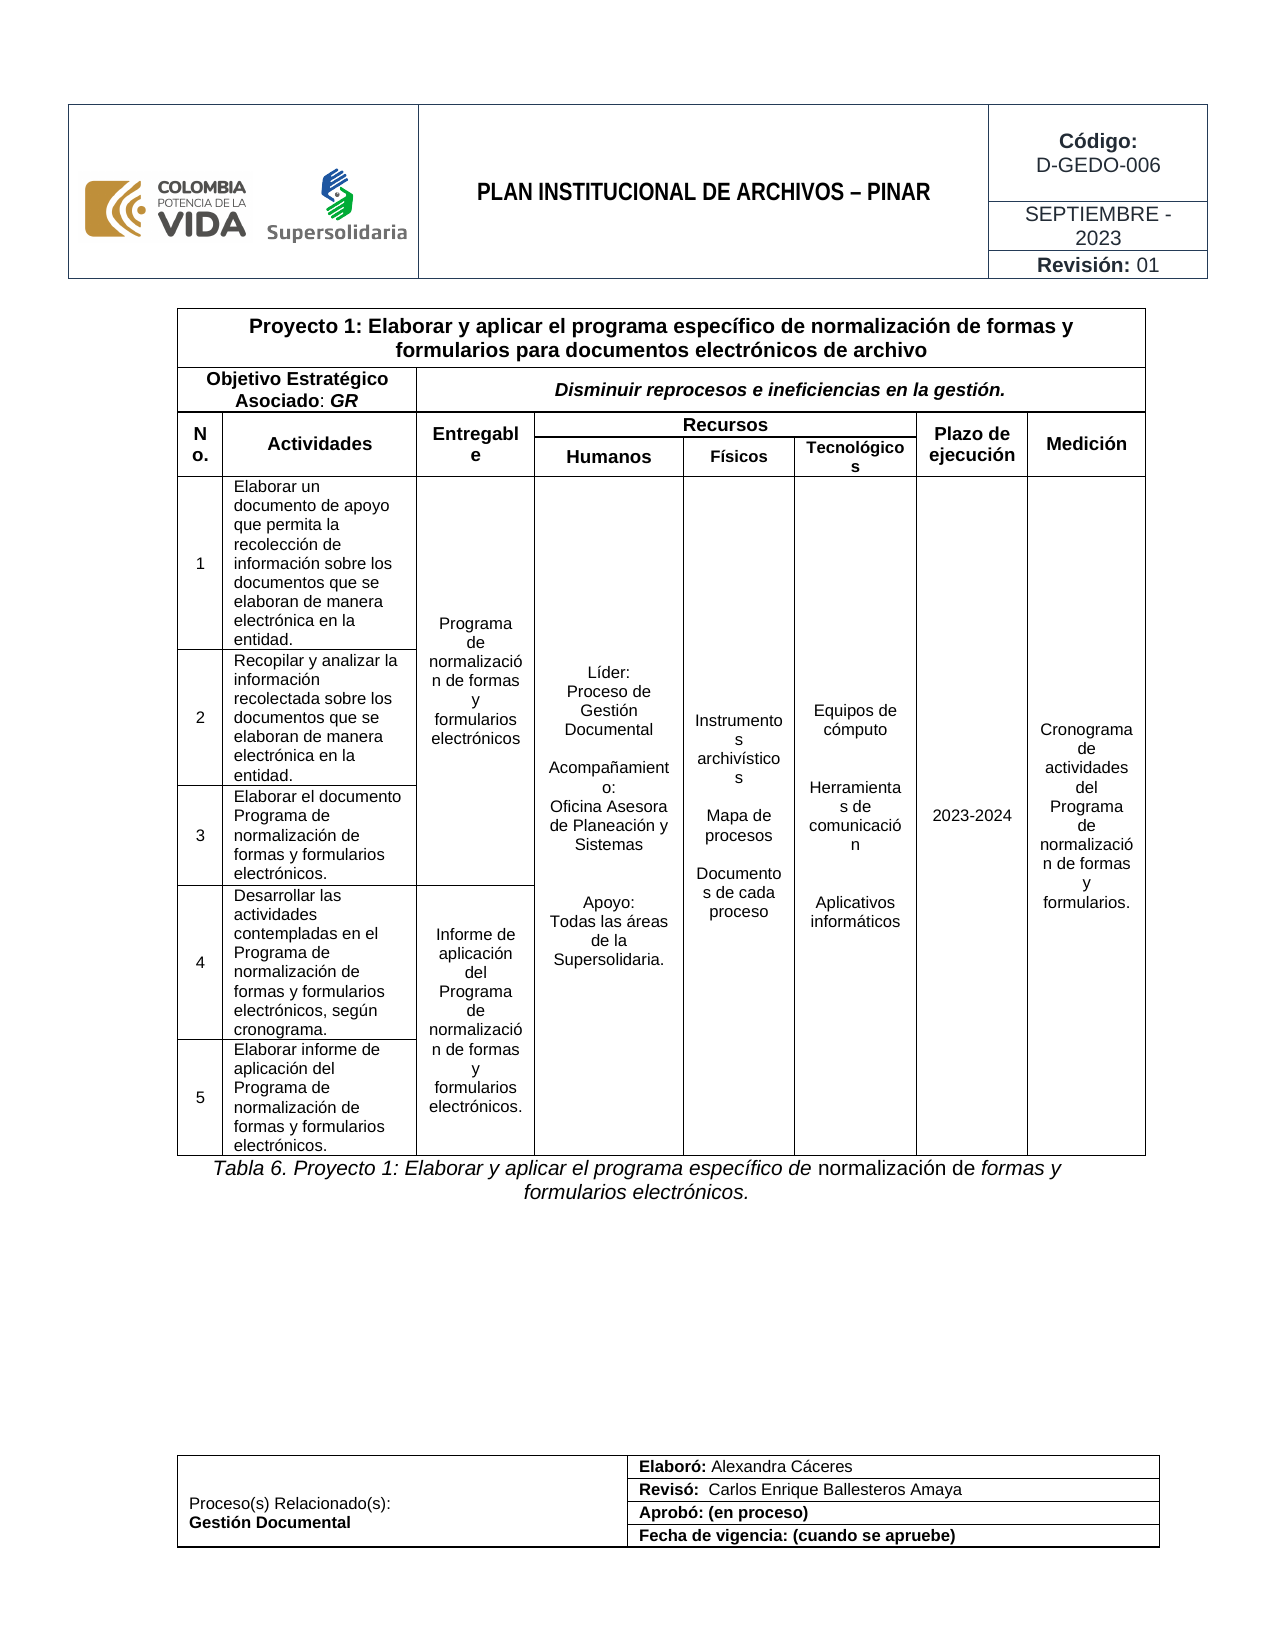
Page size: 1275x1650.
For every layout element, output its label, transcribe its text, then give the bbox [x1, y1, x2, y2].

table_cell Tecnológicos [795, 438, 916, 476]
table_cell Elaborar informe de aplicación del Programa de normalización de formas y formularios electrónicos. [223, 1040, 416, 1155]
table_cell Programa de normalización de formas y formularios electrónicos [417, 477, 534, 884]
table_cell 1 [178, 477, 222, 649]
table_cell Desarrollar las actividades contempladas en el Programa de normalización de formas y formularios electrónicos, según cronograma. [223, 886, 416, 1039]
table_cell Humanos [535, 438, 683, 476]
table_cell 5 [178, 1040, 222, 1155]
table_cell Objetivo Estratégico Asociado: GR [178, 368, 416, 411]
table_header Proyecto 1: Elaborar y aplicar el programa específico de normalización de formas y formularios para documentos electrónicos de archivo [178, 309, 1145, 367]
table_cell Recursos [535, 413, 916, 436]
table_cell Informe de aplicación del Programa de normalización de formas y formularios electrónicos. [417, 886, 534, 1155]
table_cell Entregable [417, 413, 534, 476]
picture [259, 164, 416, 245]
table_cell Recopilar y analizar la información recolectada sobre los documentos que se elaboran de manera electrónica en la entidad. [223, 650, 416, 784]
table_cell Elaborar un documento de apoyo que permita la recolección de información sobre los documentos que se elaboran de manera electrónica en la entidad. [223, 477, 416, 649]
table_cell Medición [1028, 413, 1145, 476]
table_cell Físicos [684, 438, 794, 476]
table_cell 2023-2024 [917, 477, 1027, 1155]
table_cell Cronograma de actividades del Programa de normalización de formas y formularios. [1028, 477, 1145, 1155]
table_cell Elaborar el documento Programa de normalización de formas y formularios electrónicos. [223, 786, 416, 884]
table_cell Plazo de ejecución [917, 413, 1027, 476]
table_cell Disminuir reprocesos e ineficiencias en la gestión. [417, 368, 1145, 411]
table_cell Actividades [223, 413, 416, 476]
table_cell Líder: Proceso de Gestión Documental Acompañamiento: Oficina Asesora de Planeación y Sistemas Apoyo: Todas las áreas de la Supersolidaria. [535, 477, 683, 1155]
table_cell Equipos de cómputo Herramientas de comunicación Aplicativos informáticos [795, 477, 916, 1155]
table_cell Instrumentos archivísticos Mapa de procesos Documentos de cada proceso [684, 477, 794, 1155]
table_cell No. [178, 413, 222, 476]
table_cell 2 [178, 650, 222, 784]
table_cell 4 [178, 886, 222, 1039]
table_cell 3 [178, 786, 222, 884]
picture [78, 171, 254, 243]
